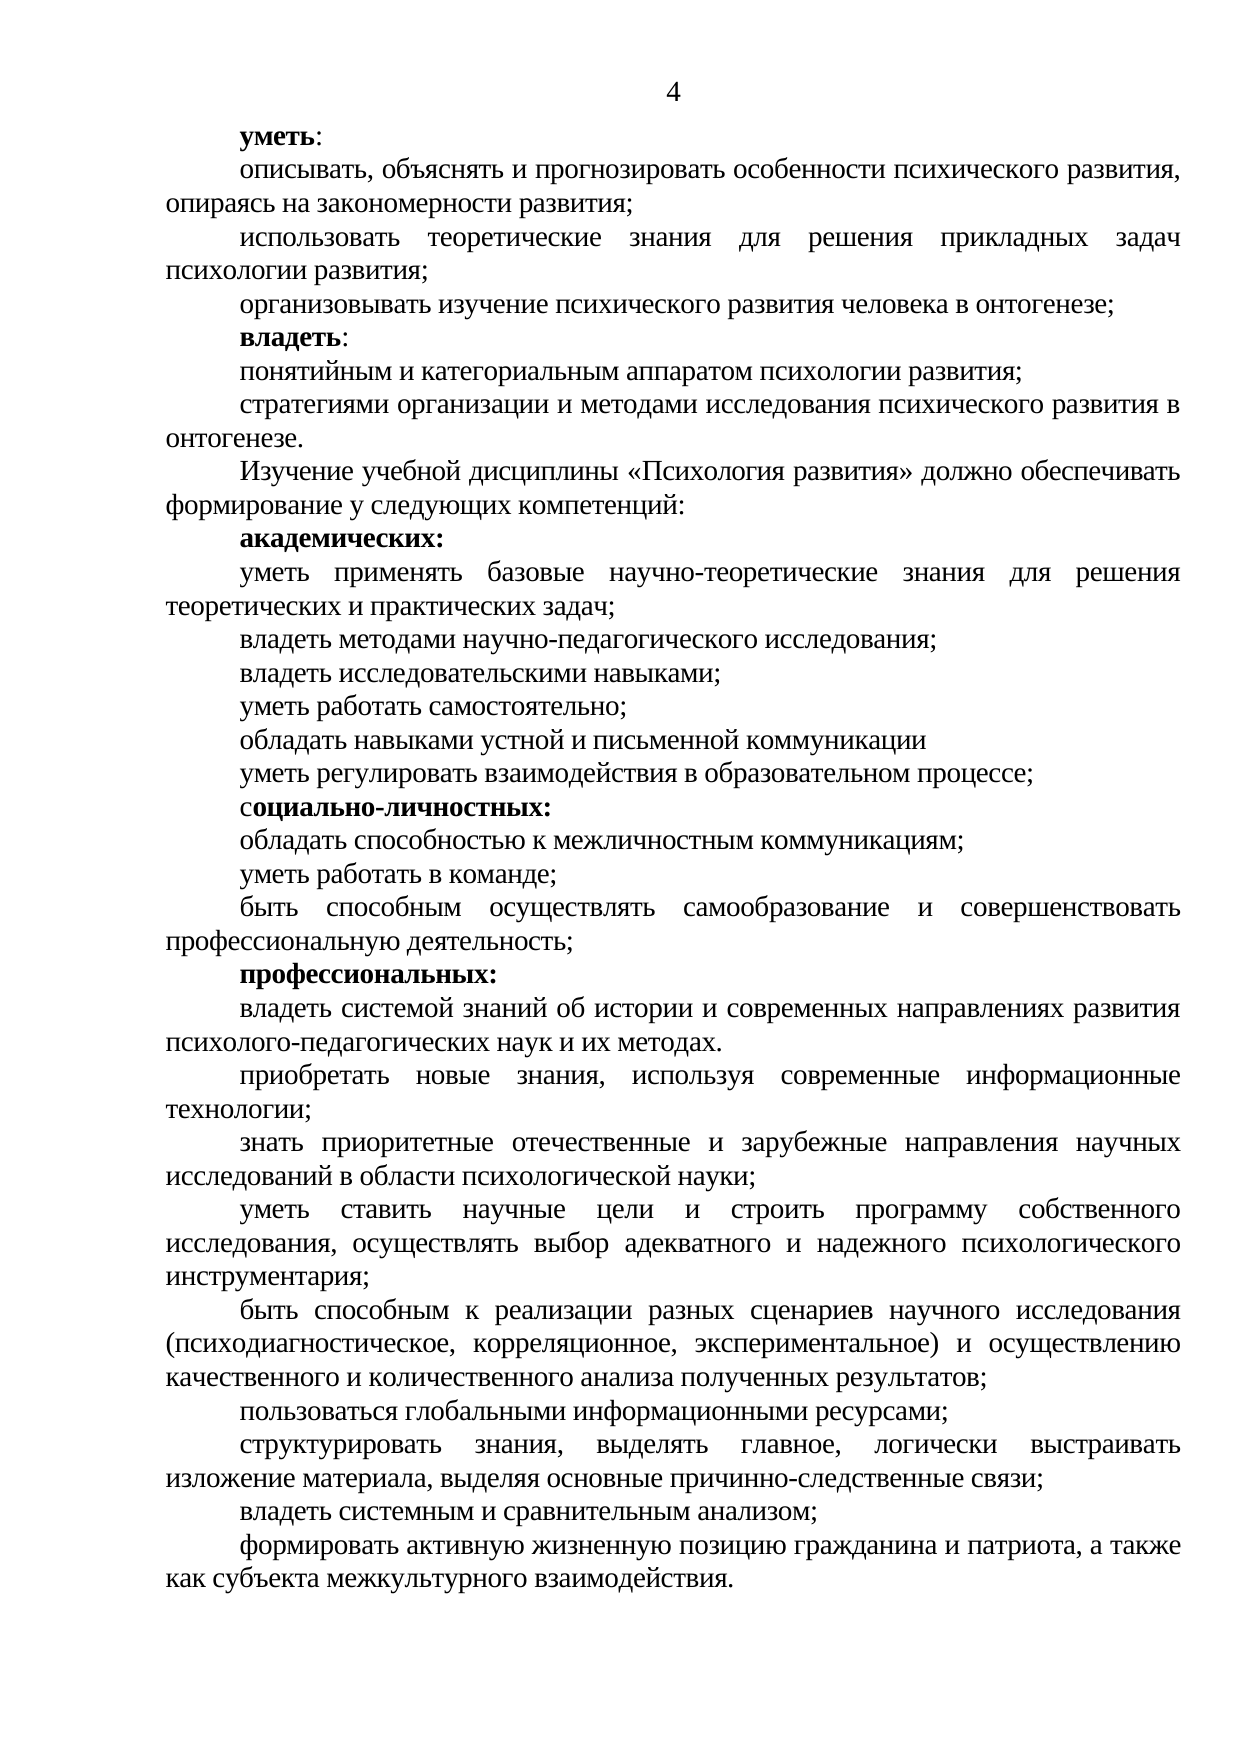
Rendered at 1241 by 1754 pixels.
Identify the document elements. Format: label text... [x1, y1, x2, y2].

text структурировать знания, выделять главное, логически выстраивать изложение материала, выделяя основные причинно-следственные связи; [165, 1426, 1181, 1493]
text стратегиями организации и методами исследования психического развития в онтогенезе. [165, 386, 1181, 453]
text уметь: [165, 118, 1181, 152]
text описывать, объяснять и прогнозировать особенности психического развития, опираясь на закономерности развития; [165, 152, 1181, 219]
text пользоваться глобальными информационными ресурсами; [165, 1393, 1181, 1426]
text обладать способностью к межличностным коммуникациям; [165, 822, 1181, 856]
text уметь работать самостоятельно; [165, 688, 1181, 722]
text уметь применять базовые научно-теоретические знания для решения теоретических и практических задач; [165, 554, 1181, 621]
text использовать теоретические знания для решения прикладных задач психологии развития; [165, 219, 1181, 286]
text Изучение учебной дисциплины «Психология развития» должно обеспечивать формирование у следующих компетенций: [165, 453, 1181, 521]
text владеть методами научно-педагогического исследования; [165, 621, 1181, 655]
text знать приоритетные отечественные и зарубежные направления научных исследований в области психологической науки; [165, 1124, 1181, 1191]
text обладать навыками устной и письменной коммуникации [165, 722, 1181, 755]
text социально-личностных: [165, 789, 1181, 822]
text понятийным и категориальным аппаратом психологии развития; [165, 353, 1181, 386]
text быть способным к реализации разных сценариев научного исследования (психодиагностическое, корреляционное, экспериментальное) и осуществлению качественного и количественного анализа полученных результатов; [165, 1292, 1181, 1393]
text формировать активную жизненную позицию гражданина и патриота, а также как субъекта межкультурного взаимодействия. [165, 1527, 1181, 1594]
text приобретать новые знания, используя современные информационные технологии; [165, 1057, 1181, 1124]
text владеть системным и сравнительным анализом; [165, 1493, 1181, 1527]
text владеть исследовательскими навыками; [165, 655, 1181, 688]
text уметь регулировать взаимодействия в образовательном процессе; [165, 755, 1181, 789]
text владеть системой знаний об истории и современных направлениях развития психолого-педагогических наук и их методах. [165, 990, 1181, 1057]
text академических: [165, 521, 1181, 554]
text уметь ставить научные цели и строить программу собственного исследования, осуществлять выбор адекватного и надежного психологического инструментария; [165, 1191, 1181, 1292]
text уметь работать в команде; [165, 856, 1181, 889]
text профессиональных: [165, 957, 1181, 990]
text быть способным осуществлять самообразование и совершенствовать профессиональную деятельность; [165, 889, 1181, 957]
text владеть: [165, 319, 1181, 353]
text организовывать изучение психического развития человека в онтогенезе; [165, 286, 1181, 319]
